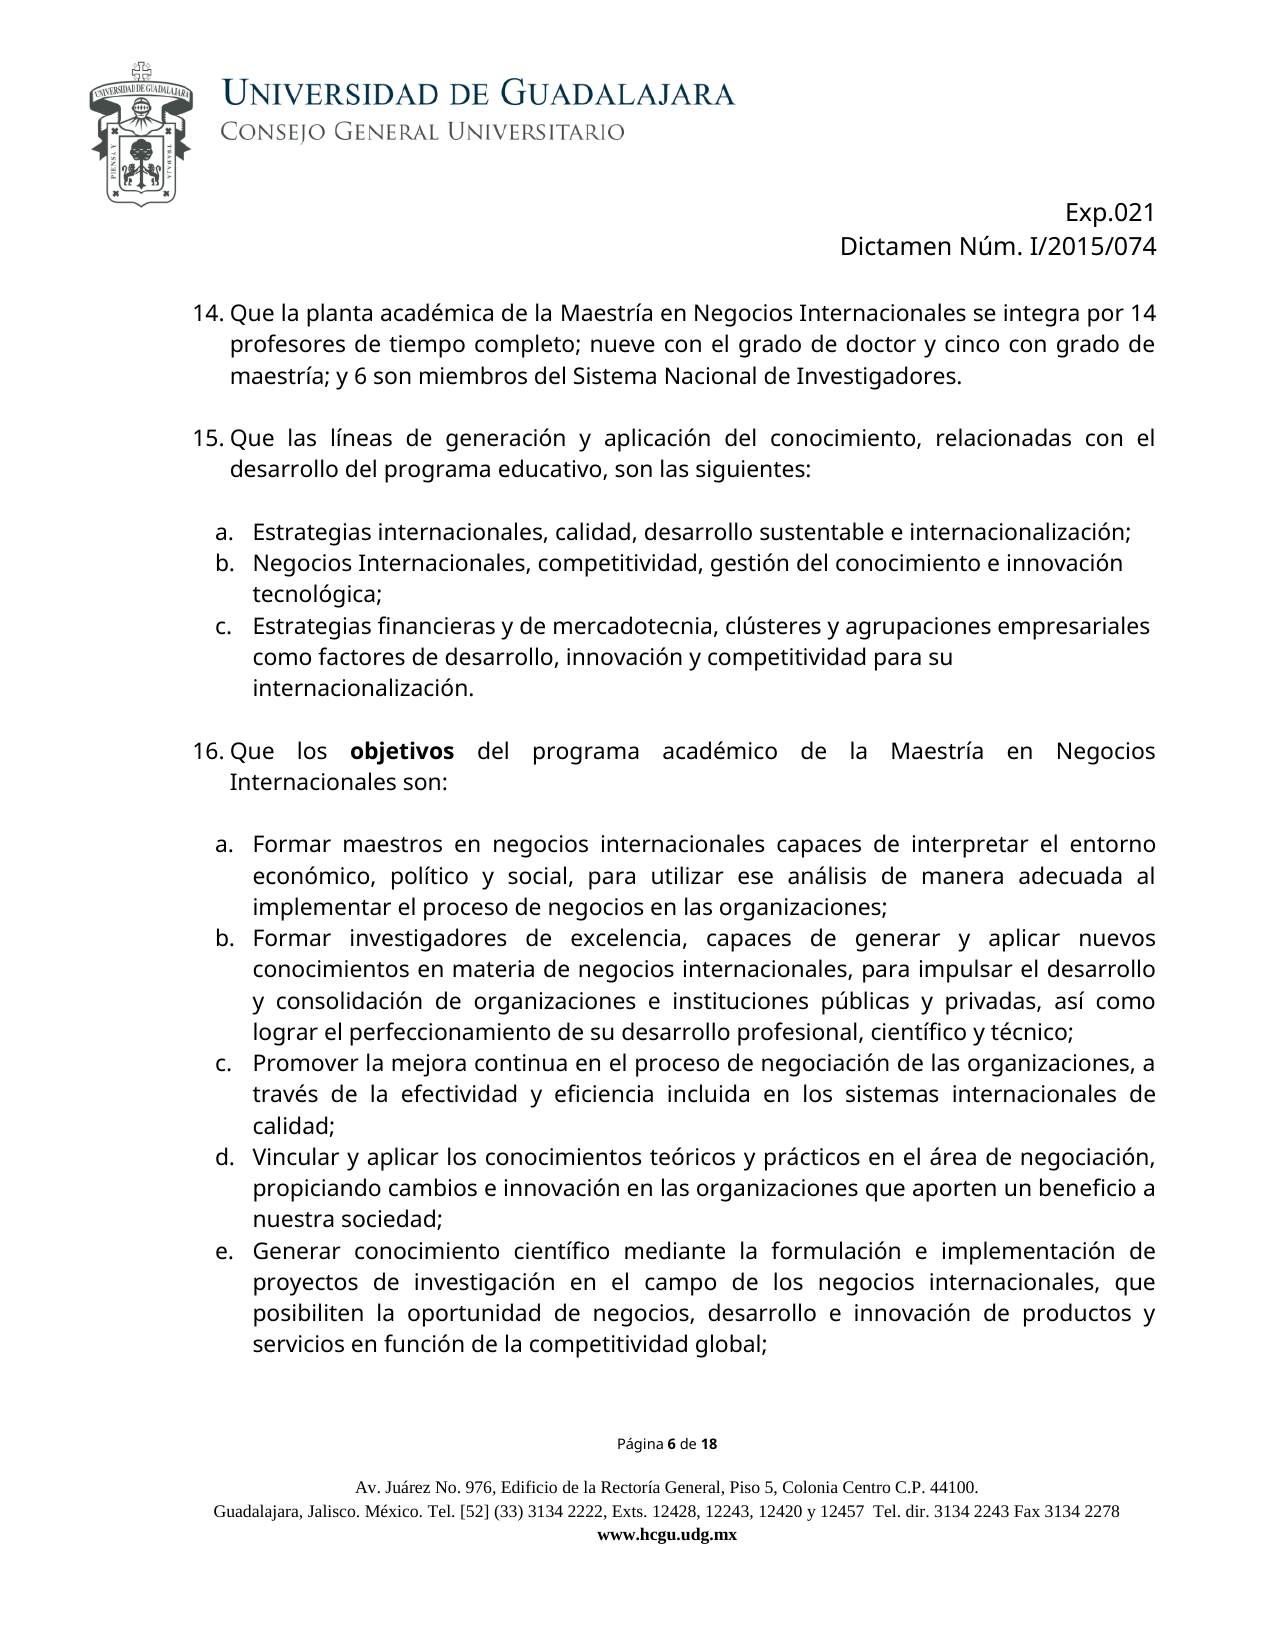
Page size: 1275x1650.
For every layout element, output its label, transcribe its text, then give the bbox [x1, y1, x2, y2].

list Negocios Internacionales, competitividad, gestión del conocimiento e innovación tecnológica; [215, 547, 1157, 609]
list Generar conocimiento científico mediante la formulación e implementación de proyectos de investigación en el campo de los negocios internacionales, que posibiliten la oportunidad de negocios, desarrollo e innovación de productos y servicios en función de la competitividad global; [215, 1234, 1157, 1359]
list Estrategias internacionales, calidad, desarrollo sustentable e internacionalización; [215, 516, 1157, 547]
list Formar maestros en negocios internacionales capaces de interpretar el entorno económico, político y social, para utilizar ese análisis de manera adecuada al implementar el proceso de negocios en las organizaciones; [215, 828, 1157, 922]
list Estrategias financieras y de mercadotecnia, clústeres y agrupaciones empresariales como factores de desarrollo, innovación y competitividad para su internacionalización. [215, 609, 1157, 703]
list Que las líneas de generación y aplicación del conocimiento, relacionadas con el desarrollo del programa educativo, son las siguientes: [192, 422, 1157, 484]
list Que los objetivos del programa académico de la Maestría en Negocios Internacionales son: [192, 734, 1157, 797]
list Que la planta académica de la Maestría en Negocios Internacionales se integra por 14 profesores de tiempo completo; nueve con el grado de doctor y cinco con grado de maestría; y 6 son miembros del Sistema Nacional de Investigadores. [192, 297, 1157, 391]
list Formar investigadores de excelencia, capaces de generar y aplicar nuevos conocimientos en materia de negocios internacionales, para impulsar el desarrollo y consolidación de organizaciones e instituciones públicas y privadas, así como lograr el perfeccionamiento de su desarrollo profesional, científico y técnico; [215, 922, 1157, 1047]
picture [1, 1, 1274, 268]
list Vincular y aplicar los conocimientos teóricos y prácticos en el área de negociación, propiciando cambios e innovación en las organizaciones que aporten un beneficio a nuestra sociedad; [215, 1141, 1157, 1234]
list Promover la mejora continua en el proceso de negociación de las organizaciones, a través de la efectividad y eficiencia incluida en los sistemas internacionales de calidad; [215, 1047, 1157, 1141]
